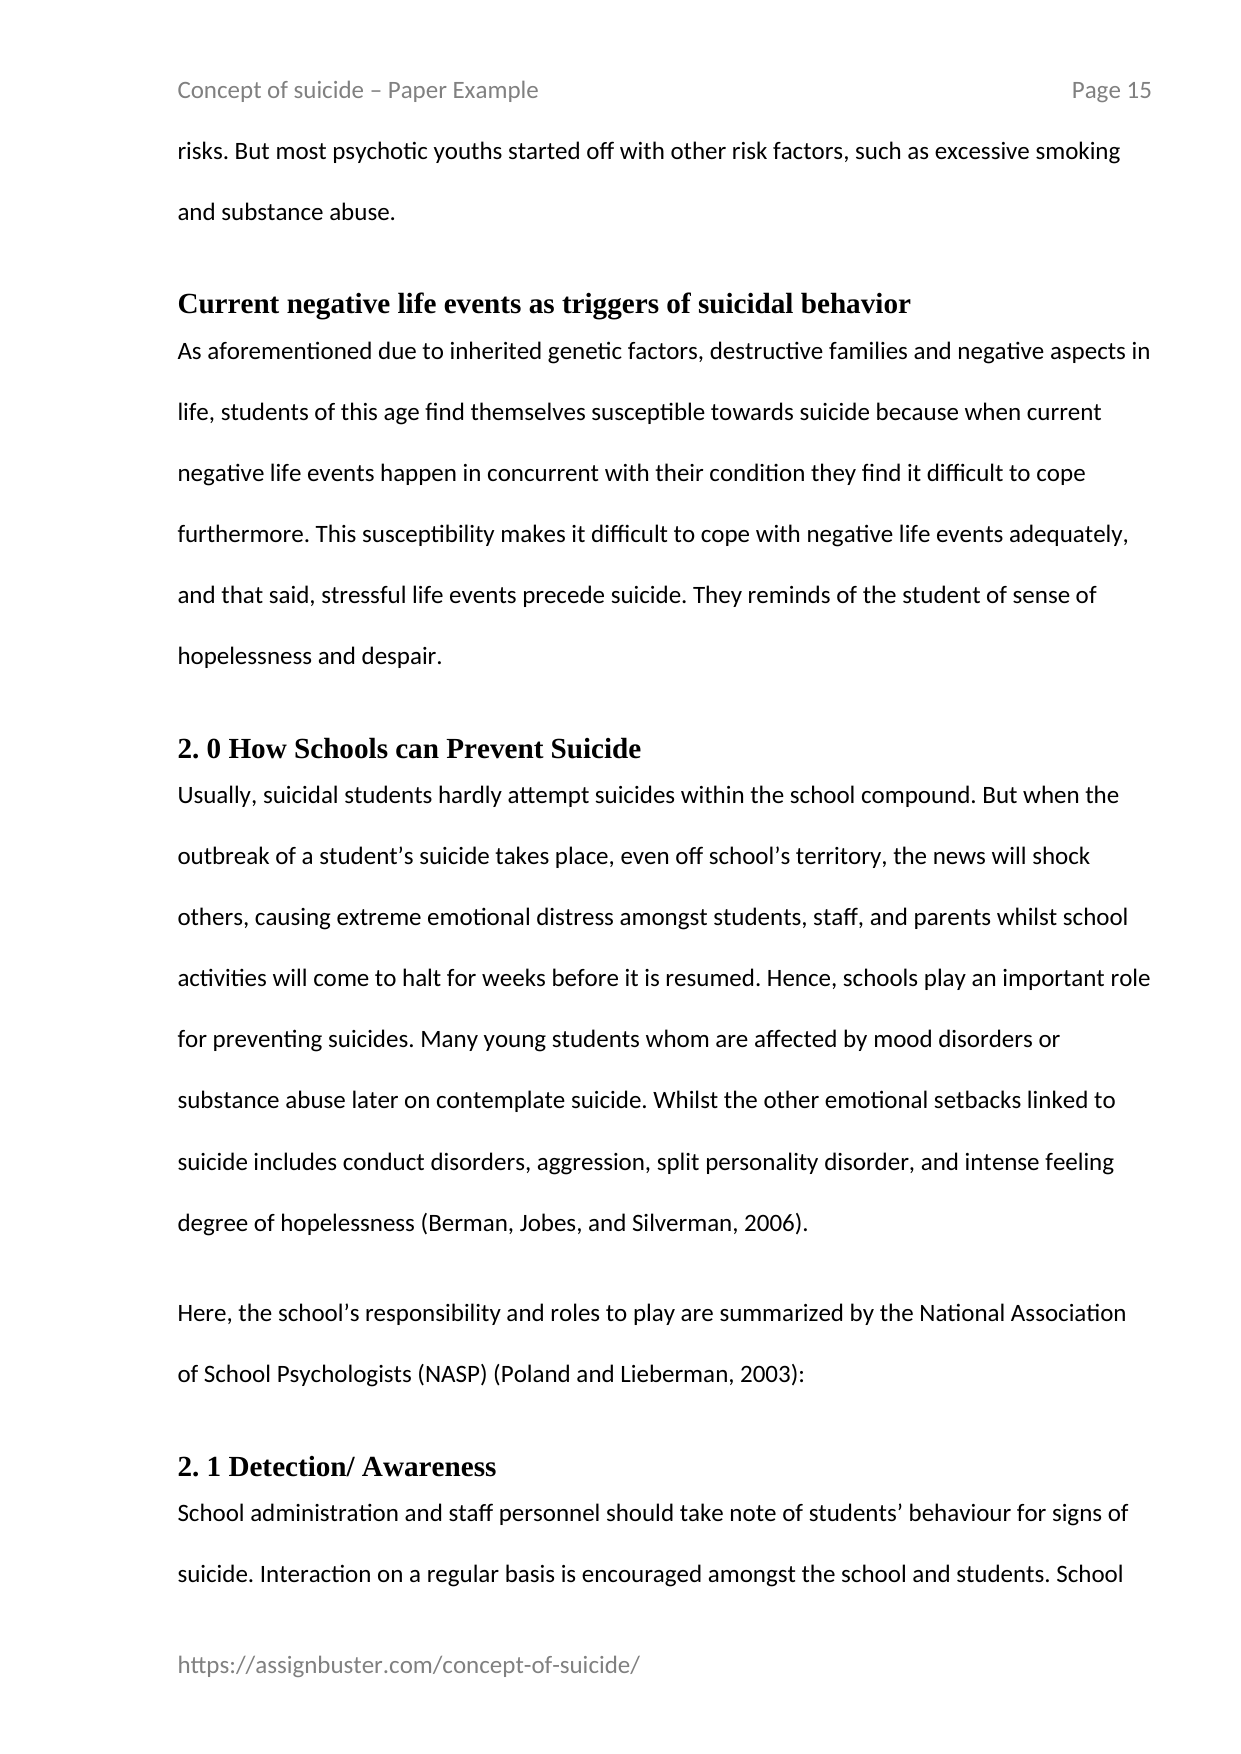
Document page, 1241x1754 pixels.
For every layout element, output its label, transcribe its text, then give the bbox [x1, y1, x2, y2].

subtitle Current negative life events as triggers of suicidal behavior [177, 286, 1152, 320]
subtitle 2. 1 Detection/ Awareness [177, 1449, 1152, 1482]
text Here, the school’s responsibility and roles to play are summarized by the National Association of School Psychologists (NASP) (Poland and Lieberman, 2003): [177, 1297, 1152, 1389]
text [177, 1497, 1152, 1589]
text Usually, suicidal students hardly attempt suicides within the school compound. But when the outbreak of a student’s suicide takes place, even off school’s territory, the news will shock others, causing extreme emotional distress amongst students, staff, and parents whilst school activities will come to halt for weeks before it is resumed. Hence, schools play an important role for preventing suicides. Many young students whom are affected by mood disorders or substance abuse later on contemplate suicide. Whilst the other emotional setbacks linked to suicide includes conduct disorders, aggression, split personality disorder, and intense feeling degree of hopelessness (Berman, Jobes, and Silverman, 2006). [177, 779, 1152, 1237]
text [177, 135, 1152, 226]
text As aforementioned due to inherited genetic factors, destructive families and negative aspects in life, students of this age find themselves susceptible towards suicide because when current negative life events happen in concurrent with their condition they find it difficult to cope furthermore. This susceptibility makes it difficult to cope with negative life events adequately, and that said, stressful life events precede suicide. They reminds of the student of sense of hopelessness and despair. [177, 335, 1152, 671]
subtitle 2. 0 How Schools can Prevent Suicide [177, 731, 1152, 764]
